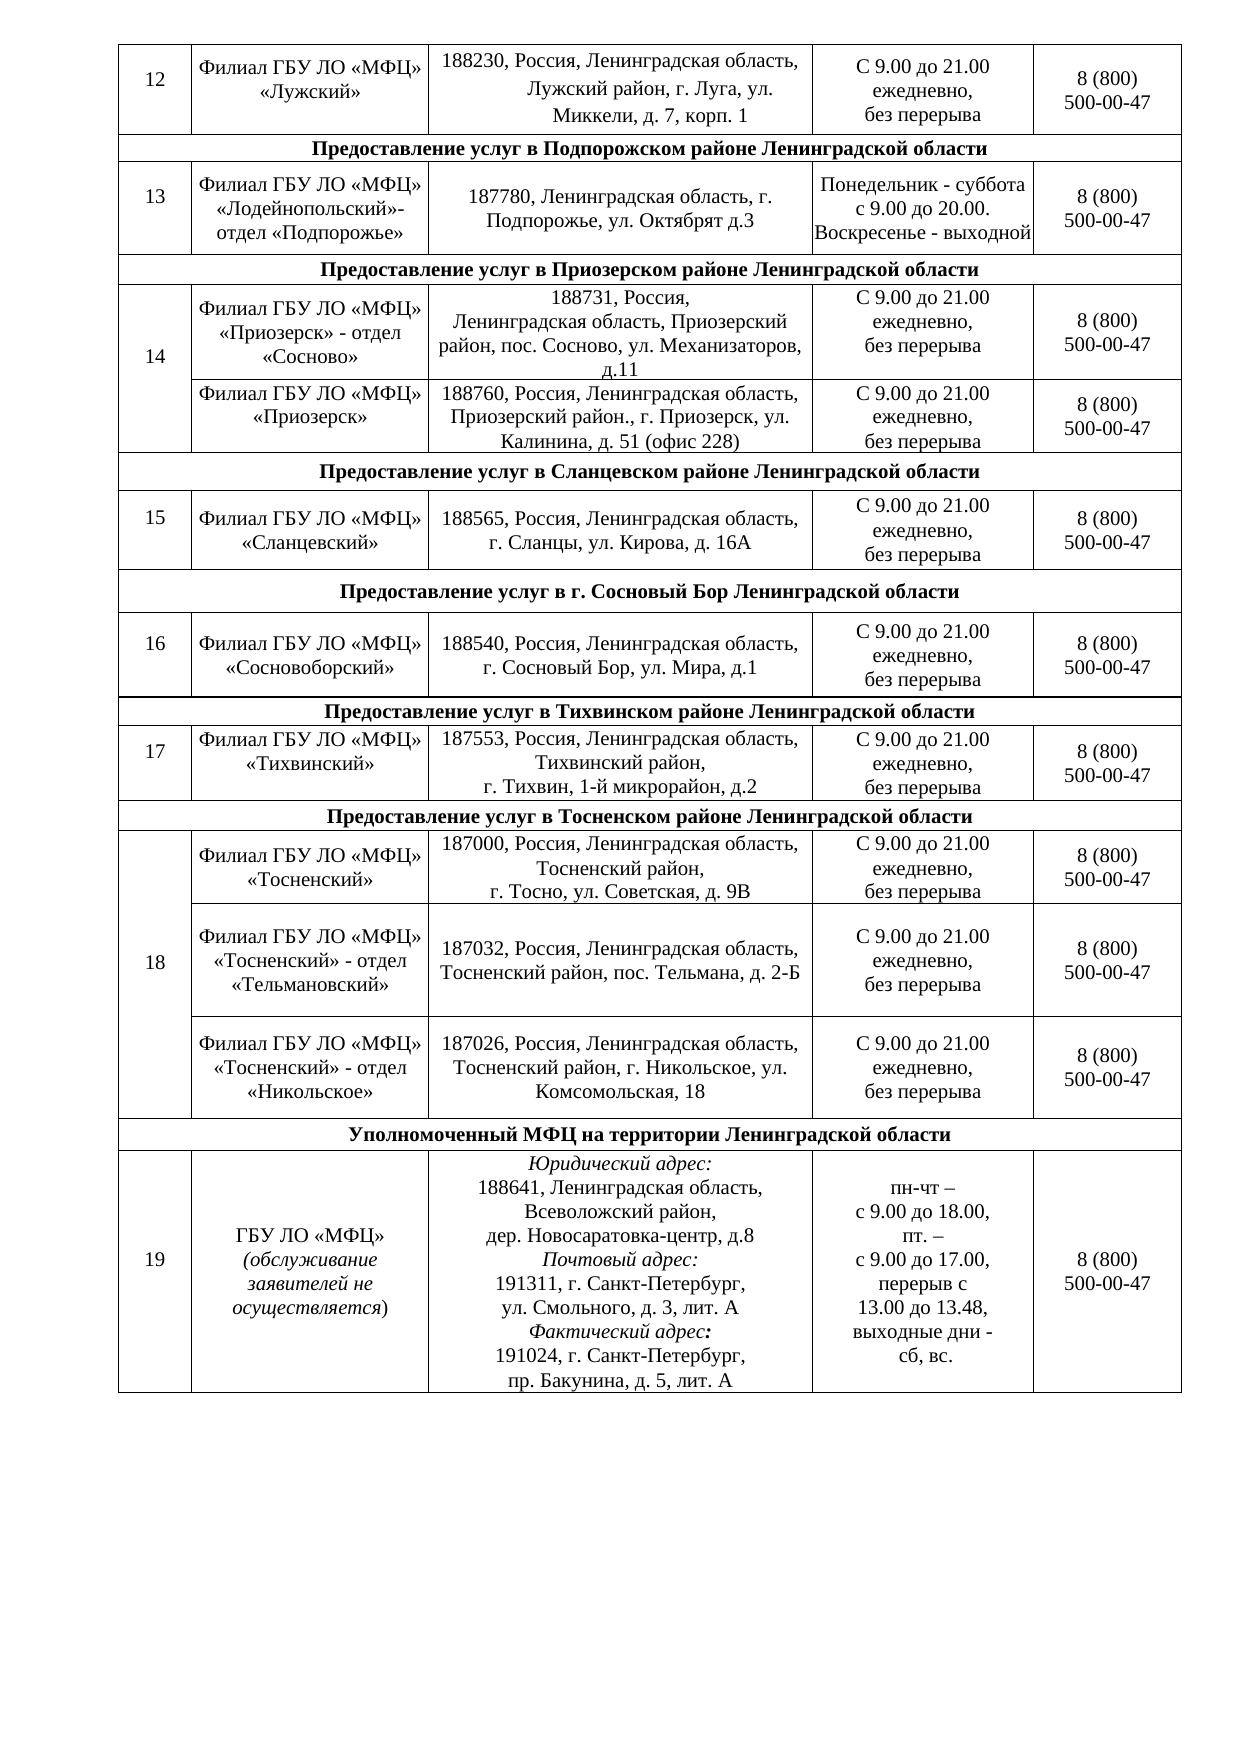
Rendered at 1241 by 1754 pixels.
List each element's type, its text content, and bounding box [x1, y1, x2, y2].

table_cell 188230, Россия, Ленинградская область, Лужский район, г. Луга, ул. Миккели, д. 7, корп. 1 [429, 45, 812, 134]
table_cell 19 [119, 1151, 191, 1392]
table_cell С 9.00 до 21.00 ежедневно, без перерыва [813, 285, 1033, 379]
table_cell 15 [119, 491, 191, 568]
table_cell 8 (800) 500-00-47 [1034, 285, 1181, 379]
table_cell 187032, Россия, Ленинградская область, Тосненский район, пос. Тельмана, д. 2-Б [429, 904, 812, 1016]
table_cell Филиал ГБУ ЛО «МФЦ» «Приозерск» - отдел «Сосново» [192, 285, 428, 379]
table_cell ГБУ ЛО «МФЦ» (обслуживание заявителей не осуществляется) [192, 1151, 428, 1392]
table_cell 8 (800) 500-00-47 [1034, 491, 1181, 568]
table_cell 187000, Россия, Ленинградская область, Тосненский район, г. Тосно, ул. Советская, д. 9В [429, 831, 812, 903]
table_cell 188565, Россия, Ленинградская область, г. Сланцы, ул. Кирова, д. 16А [429, 491, 812, 568]
table_cell Филиал ГБУ ЛО «МФЦ» «Приозерск» [192, 380, 428, 452]
table_cell 18 [119, 831, 191, 1118]
table_cell 8 (800) 500-00-47 [1034, 45, 1181, 134]
table_cell 8 (800) 500-00-47 [1034, 162, 1181, 254]
table_cell 14 [119, 285, 191, 452]
table_cell Предоставление услуг в Подпорожском районе Ленинградской области [119, 135, 1181, 161]
table_cell Филиал ГБУ ЛО «МФЦ» «Тихвинский» [192, 726, 428, 800]
table_cell Предоставление услуг в Приозерском районе Ленинградской области [119, 255, 1181, 284]
table_cell Предоставление услуг в Сланцевском районе Ленинградской области [119, 453, 1181, 489]
table_cell С 9.00 до 21.00 ежедневно, без перерыва [813, 831, 1033, 903]
table_cell С 9.00 до 21.00 ежедневно, без перерыва [813, 1017, 1033, 1118]
table_cell Филиал ГБУ ЛО «МФЦ» «Тосненский» - отдел «Тельмановский» [192, 904, 428, 1016]
table_cell 8 (800) 500-00-47 [1034, 613, 1181, 696]
table_cell 13 [119, 162, 191, 254]
table_cell Уполномоченный МФЦ на территории Ленинградской области [119, 1119, 1181, 1149]
table_cell 8 (800) 500-00-47 [1034, 904, 1181, 1016]
table_cell Предоставление услуг в г. Сосновый Бор Ленинградской области [119, 570, 1181, 612]
table_cell 187553, Россия, Ленинградская область, Тихвинский район, г. Тихвин, 1-й микрорайон, д.2 [429, 726, 812, 800]
table_cell Предоставление услуг в Тихвинском районе Ленинградской области [119, 698, 1181, 725]
table_cell Филиал ГБУ ЛО «МФЦ» «Сосновоборский» [192, 613, 428, 696]
table_cell С 9.00 до 21.00 ежедневно, без перерыва [813, 904, 1033, 1016]
table_cell 8 (800) 500-00-47 [1034, 1017, 1181, 1118]
table_cell 187026, Россия, Ленинградская область, Тосненский район, г. Никольское, ул. Комсомольская, 18 [429, 1017, 812, 1118]
table_cell С 9.00 до 21.00 ежедневно, без перерыва [813, 45, 1033, 134]
table_cell 188731, Россия, Ленинградская область, Приозерский район, пос. Сосново, ул. Механизаторов, д.11 [429, 285, 812, 379]
table_cell С 9.00 до 21.00 ежедневно, без перерыва [813, 491, 1033, 568]
table_cell С 9.00 до 21.00 ежедневно, без перерыва [813, 726, 1033, 800]
table_cell Филиал ГБУ ЛО «МФЦ» «Лодейнопольский»-отдел «Подпорожье» [192, 162, 428, 254]
table_cell 187780, Ленинградская область, г. Подпорожье, ул. Октябрят д.3 [429, 162, 812, 254]
table_cell 12 [119, 45, 191, 134]
table_cell Филиал ГБУ ЛО «МФЦ» «Тосненский» [192, 831, 428, 903]
table_cell 188760, Россия, Ленинградская область, Приозерский район., г. Приозерск, ул. Калинина, д. 51 (офис 228) [429, 380, 812, 452]
table_cell 8 (800) 500-00-47 [1034, 726, 1181, 800]
table_cell С 9.00 до 21.00 ежедневно, без перерыва [813, 613, 1033, 696]
table_cell 8 (800) 500-00-47 [1034, 831, 1181, 903]
table_cell Филиал ГБУ ЛО «МФЦ» «Сланцевский» [192, 491, 428, 568]
table_cell С 9.00 до 21.00 ежедневно, без перерыва [813, 380, 1033, 452]
table_cell 16 [119, 613, 191, 696]
table_cell 188540, Россия, Ленинградская область, г. Сосновый Бор, ул. Мира, д.1 [429, 613, 812, 696]
table_cell 8 (800) 500-00-47 [1034, 380, 1181, 452]
table_cell пн-чт – с 9.00 до 18.00, пт. – с 9.00 до 17.00, перерыв с 13.00 до 13.48, выходные дни - сб, вс. [813, 1151, 1033, 1392]
table_cell Понедельник - суббота с 9.00 до 20.00. Воскресенье - выходной [813, 162, 1033, 254]
table_cell 17 [119, 726, 191, 800]
table_cell 8 (800) 500-00-47 [1034, 1151, 1181, 1392]
table_cell Предоставление услуг в Тосненском районе Ленинградской области [119, 801, 1181, 830]
table_cell Филиал ГБУ ЛО «МФЦ» «Тосненский» - отдел «Никольское» [192, 1017, 428, 1118]
table_cell Филиал ГБУ ЛО «МФЦ» «Лужский» [192, 45, 428, 134]
